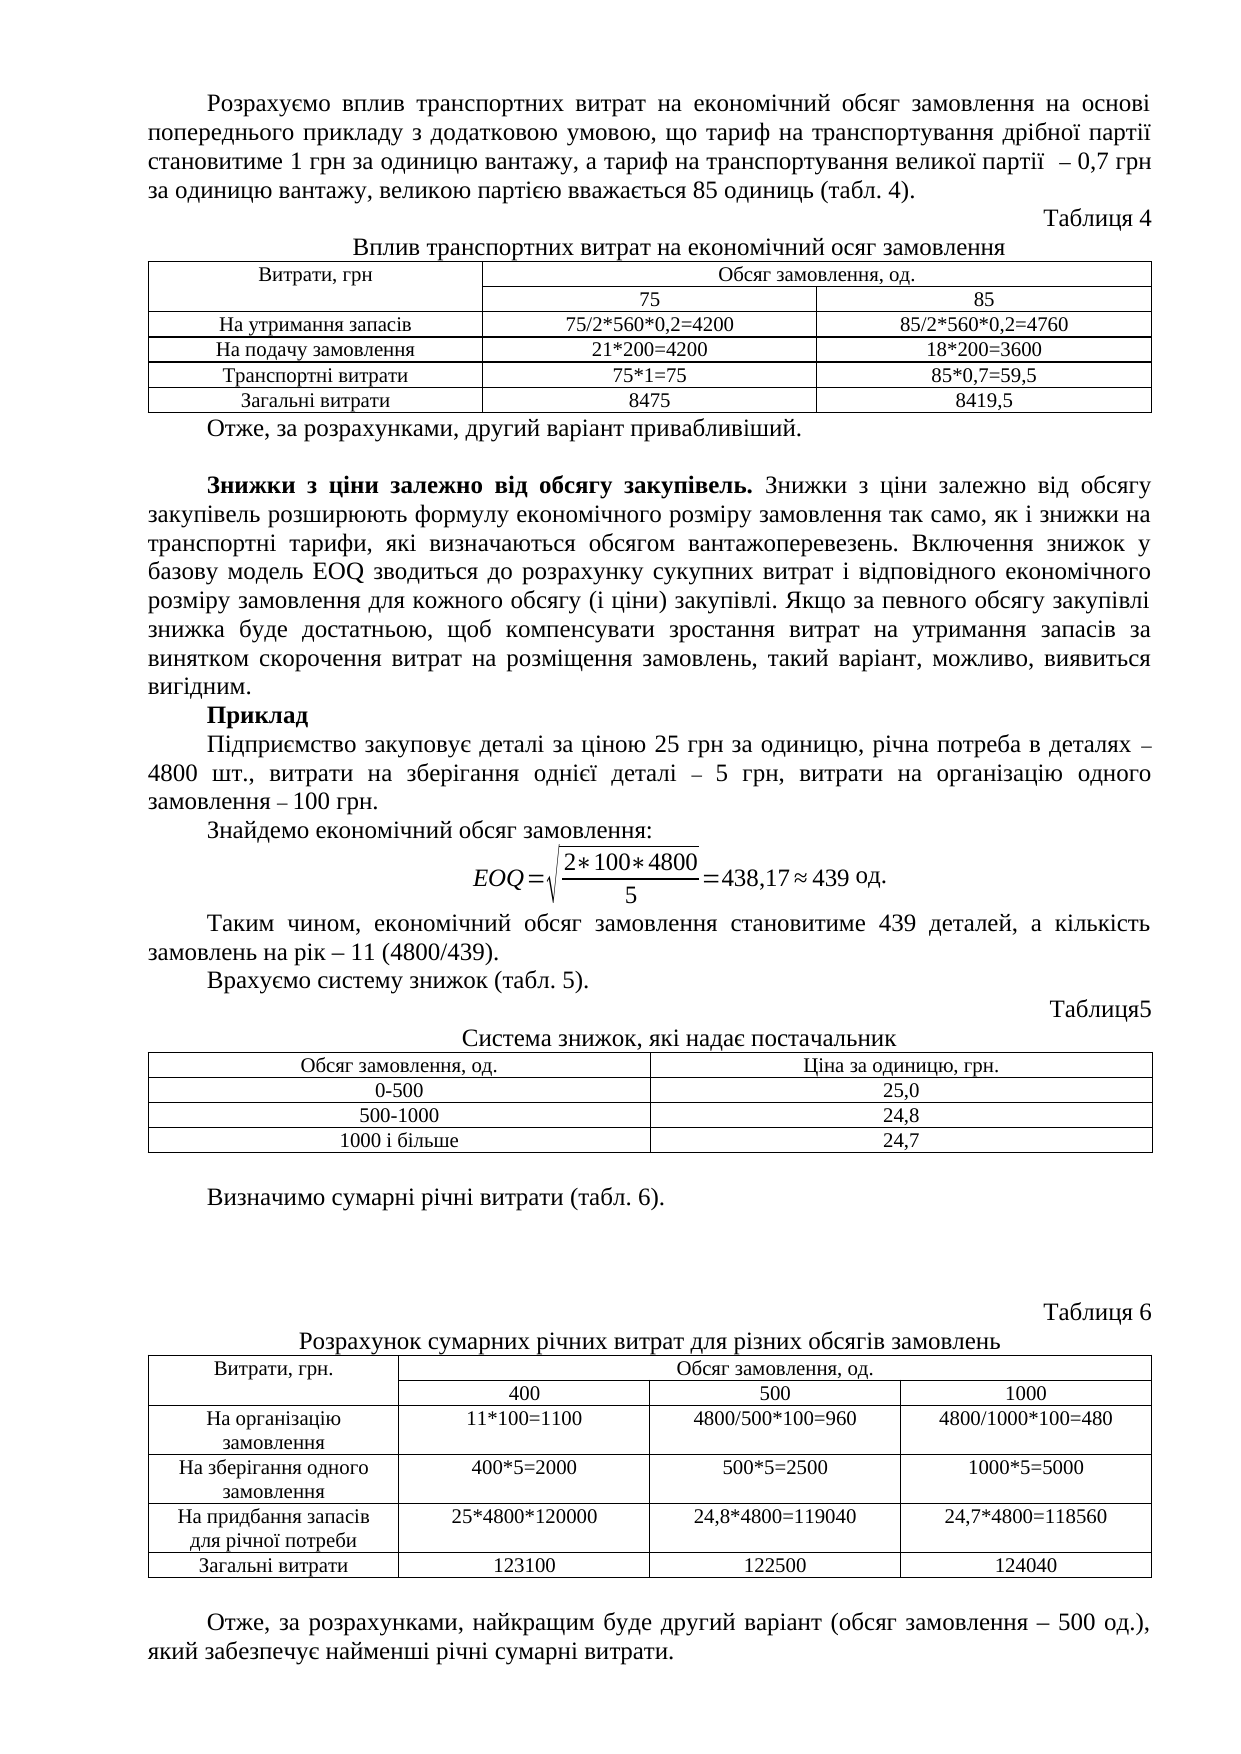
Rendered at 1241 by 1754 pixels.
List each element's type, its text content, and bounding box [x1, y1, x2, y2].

text Приклад [148, 700, 1152, 729]
table_cell 8475 [483, 388, 816, 412]
table_cell 18*200=3600 [817, 338, 1151, 361]
table_cell 21*200=4200 [483, 338, 816, 361]
table_cell Загальні витрати [149, 388, 482, 412]
text Вплив транспортних витрат на економічний осяг замовлення [148, 232, 1152, 261]
table_cell 24,7*4800=118560 [901, 1504, 1151, 1552]
table_cell 85*0,7=59,5 [817, 363, 1151, 387]
table_header Обсяг замовлення, од. [399, 1356, 1151, 1379]
table_header Обсяг замовлення, од. [149, 1053, 650, 1077]
list Розрахуємо вплив транспортних витрат на економічний обсяг замовлення на основі попереднього прикладу з додатковою умовою, що тариф на транспортування дрібної партії становитиме 1 грн за одиницю вантажу, а тариф на транспортування великої партії – 0,7 грн за одиницю вантажу, великою партією вважається 85 одиниць (табл. 4). [148, 88, 1152, 203]
text Таблиця5 [148, 994, 1152, 1023]
table_cell 400*5=2000 [399, 1455, 649, 1503]
table_cell 24,7 [651, 1128, 1152, 1152]
table_cell 8419,5 [817, 388, 1151, 412]
table_cell Загальні витрати [149, 1553, 398, 1577]
table_cell 85/2*560*0,2=4760 [817, 312, 1151, 336]
table_header Витрати, грн. [149, 1356, 398, 1405]
table_cell 400 [399, 1381, 649, 1405]
table_cell 1000 і більше [149, 1128, 650, 1152]
text Знижки з ціни залежно від обсягу закупівель. Знижки з ціни залежно від обсягу закупівель розширюють формулу економічного розміру замовлення так само, як і знижки на транспортні тарифи, які визначаються обсягом вантажоперевезень. Включення знижок у базову модель ЕОQ зводиться до розрахунку сукупних витрат і відповідного економічного розміру замовлення для кожного обсягу (і ціни) закупівлі. Якщо за певного обсягу закупівлі знижка буде достатньою, щоб компенсувати зростання витрат на утримання запасів за винятком скорочення витрат на розміщення замовлень, такий варіант, можливо, виявиться вигідним. [148, 470, 1152, 700]
table_cell На зберігання одного замовлення [149, 1455, 398, 1503]
table_cell 85 [817, 287, 1151, 311]
text Отже, за розрахунками, найкращим буде другий варіант (обсяг замовлення – 500 од.), який забезпечує найменші річні сумарні витрати. [148, 1607, 1152, 1664]
table_cell На подачу замовлення [149, 338, 482, 361]
text Отже, за розрахунками, другий варіант привабливіший. [148, 413, 1152, 441]
table_cell 25*4800*120000 [399, 1504, 649, 1552]
table_cell Транспортні витрати [149, 363, 482, 387]
text од. [148, 844, 1152, 908]
table_cell 1000 [901, 1381, 1151, 1405]
table_cell На утримання запасів [149, 312, 482, 336]
table_cell На придбання запасів для річної потреби [149, 1504, 398, 1552]
table_cell 4800/500*100=960 [650, 1406, 900, 1454]
table_cell 123100 [399, 1553, 649, 1577]
table_cell 500*5=2500 [650, 1455, 900, 1503]
text Визначимо сумарні річні витрати (табл. 6). [148, 1182, 1152, 1211]
text Врахуємо систему знижок (табл. 5). [148, 966, 1152, 994]
table_cell 11*100=1100 [399, 1406, 649, 1454]
table_cell 4800/1000*100=480 [901, 1406, 1151, 1454]
table_cell 75 [483, 287, 816, 311]
table_cell 24,8 [651, 1103, 1152, 1127]
table_cell 500 [650, 1381, 900, 1405]
text Підприємство закуповує деталі за ціною 25 грн за одиницю, річна потреба в деталях – 4800 шт., витрати на зберігання однієї деталі – 5 грн, витрати на організацію одного замовлення – 100 грн. [148, 729, 1152, 815]
table_cell 1000*5=5000 [901, 1455, 1151, 1503]
table_header Витрати, грн [149, 262, 482, 311]
table_cell 25,0 [651, 1078, 1152, 1102]
text Розрахунок сумарних річних витрат для різних обсягів замовлень [148, 1326, 1152, 1354]
table_cell На організацію замовлення [149, 1406, 398, 1454]
table_cell 500-1000 [149, 1103, 650, 1127]
table_cell 75/2*560*0,2=4200 [483, 312, 816, 336]
table_cell 24,8*4800=119040 [650, 1504, 900, 1552]
table_header Обсяг замовлення, од. [483, 262, 1151, 286]
table_cell 0-500 [149, 1078, 650, 1102]
table_cell 124040 [901, 1553, 1151, 1577]
text Знайдемо економічний обсяг замовлення: [148, 815, 1152, 844]
text Таблиця 6 [148, 1297, 1152, 1326]
table_cell 122500 [650, 1553, 900, 1577]
text Таким чином, економічний обсяг замовлення становитиме 439 деталей, а кількість замовлень на рік – 11 (4800/439). [148, 908, 1152, 966]
text Таблиця 4 [148, 203, 1152, 232]
table_cell 75*1=75 [483, 363, 816, 387]
text Система знижок, які надає постачальник [148, 1023, 1152, 1052]
table_header Ціна за одиницю, грн. [651, 1053, 1152, 1077]
